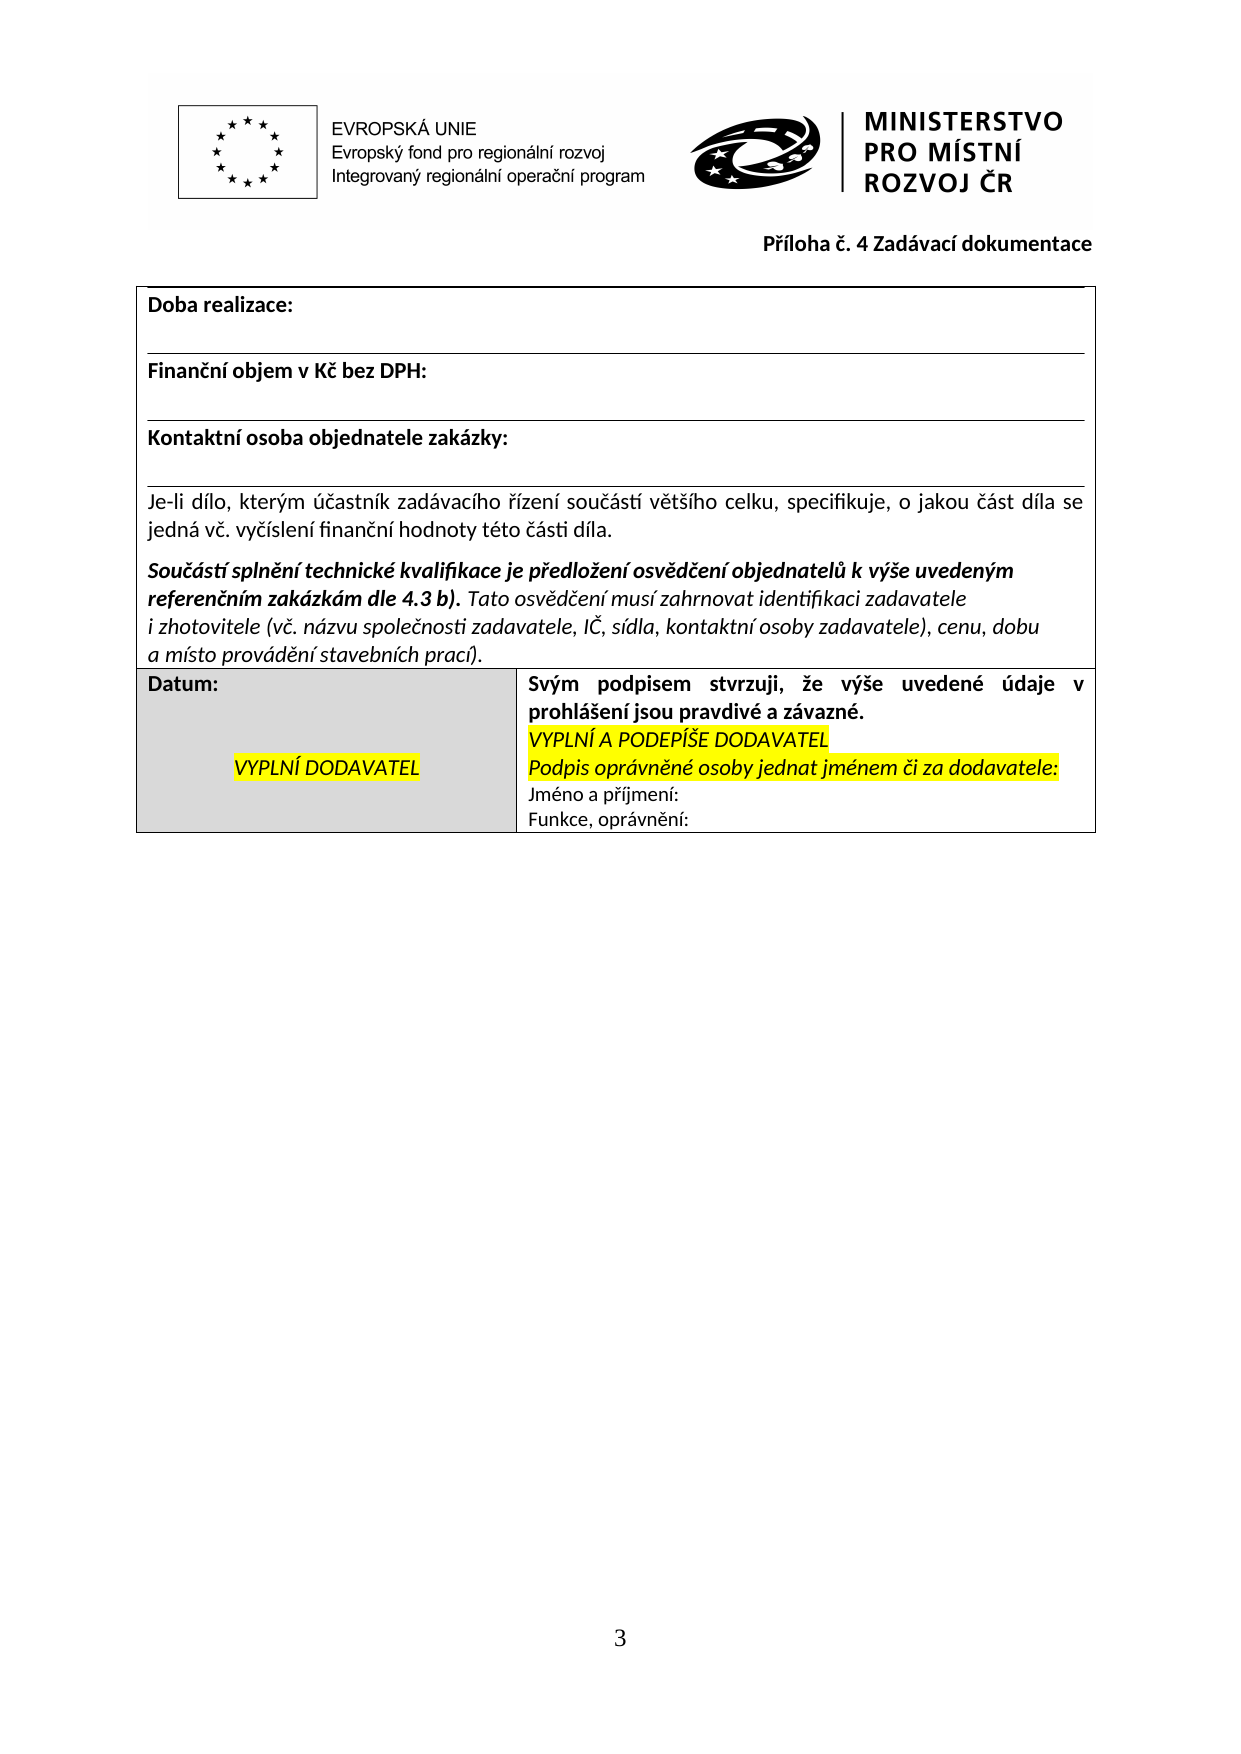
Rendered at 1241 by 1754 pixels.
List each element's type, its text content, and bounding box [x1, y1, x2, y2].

table_cell Datum: VYPLNÍ DODAVATEL [137, 669, 516, 832]
table_cell Svým podpisem stvrzuji, že výše uvedené údaje v prohlášení jsou pravdivé a závazné. VYPLNÍ A PODEPÍŠE DODAVATEL Podpis oprávněné osoby jednat jménem či za dodavatele: Jméno a příjmení: Funkce, oprávnění: [517, 669, 1095, 832]
picture [147, 73, 1093, 230]
